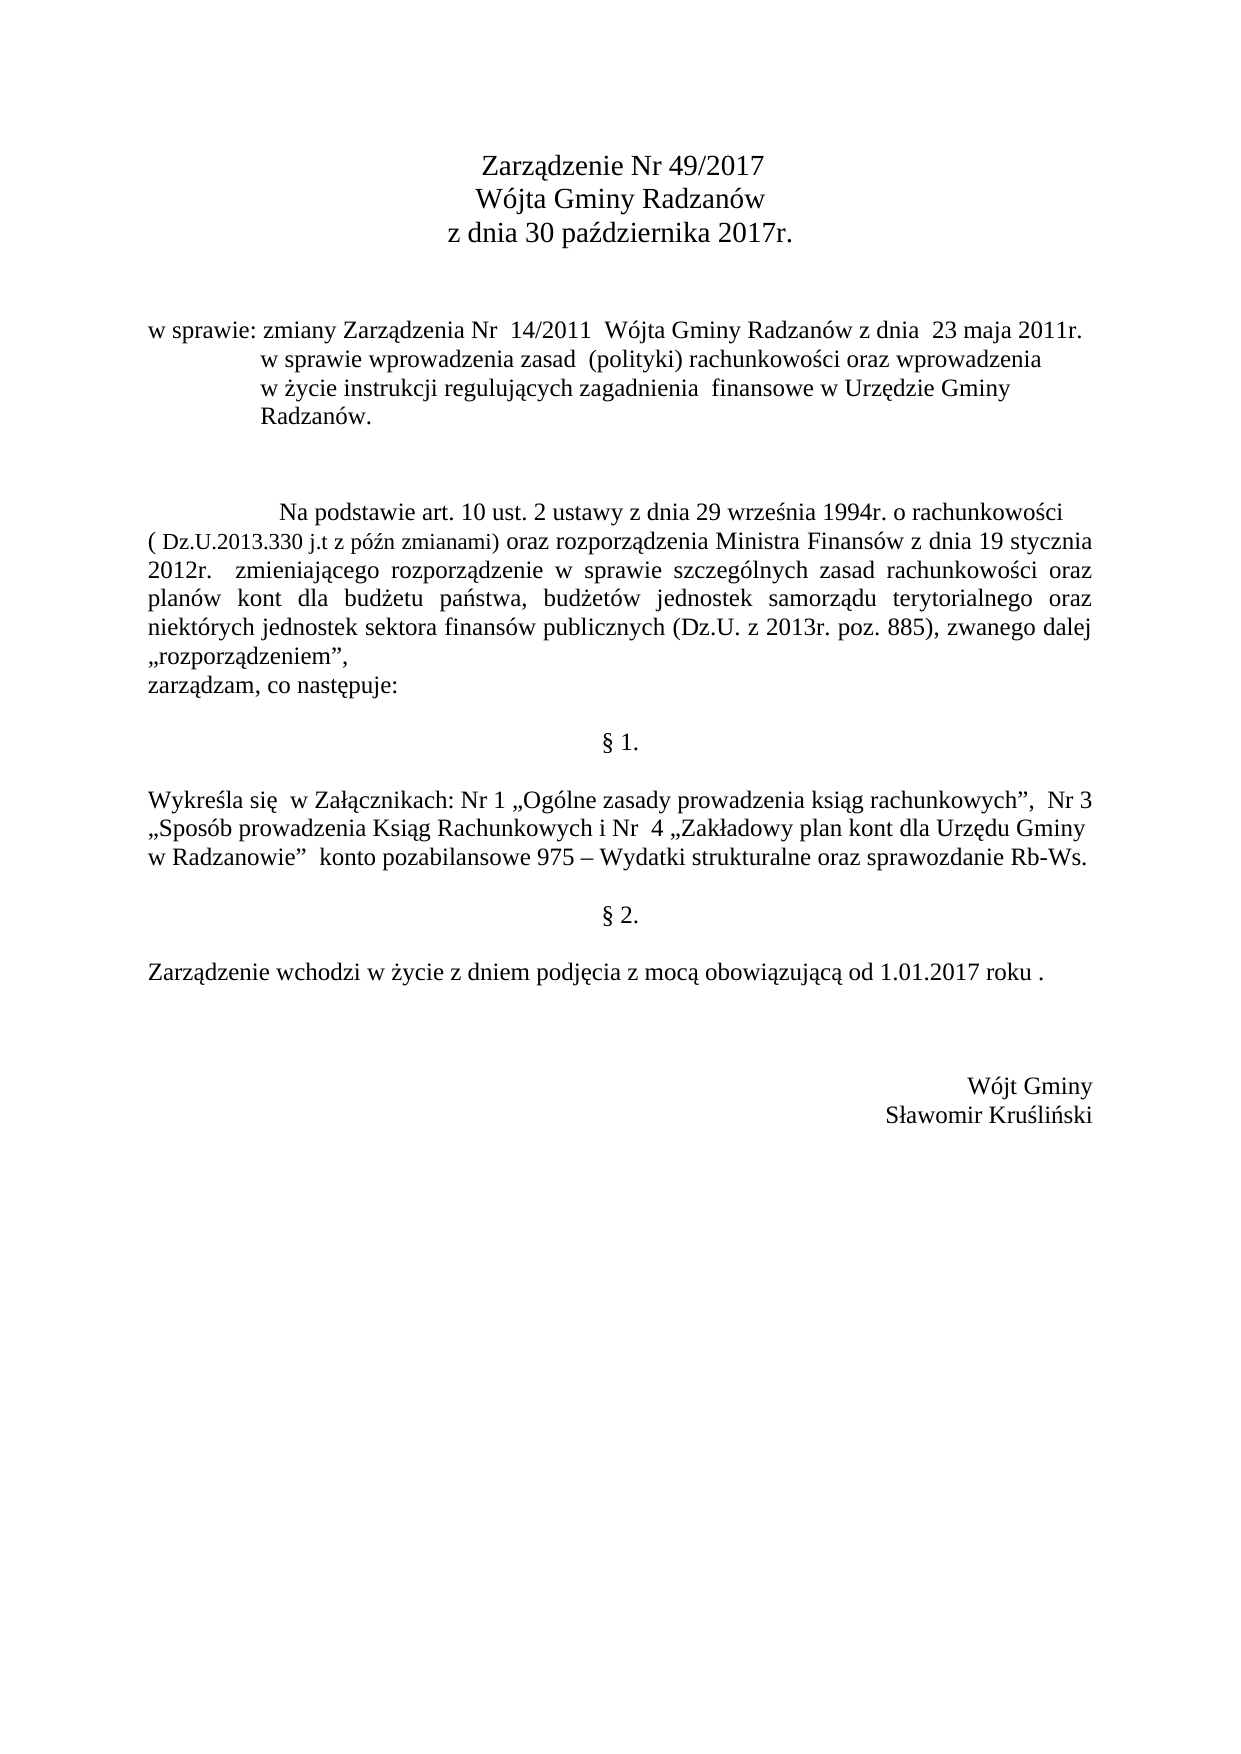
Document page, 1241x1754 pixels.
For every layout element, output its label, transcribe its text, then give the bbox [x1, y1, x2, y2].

text w życie instrukcji regulujących zagadnienia finansowe w Urzędzie Gminy [148, 373, 1093, 401]
text Zarządzenie Nr 49/2017 [148, 148, 1093, 181]
text Wójt Gminy [148, 1071, 1093, 1100]
text Wykreśla się w Załącznikach: Nr 1 „Ogólne zasady prowadzenia ksiąg rachunkowych”, Nr 3 „Sposób prowadzenia Ksiąg Rachunkowych i Nr 4 „Zakładowy plan kont dla Urzędu Gminy w Radzanowie” konto pozabilansowe 975 – Wydatki strukturalne oraz sprawozdanie Rb-Ws. [148, 785, 1093, 871]
text Zarządzenie wchodzi w życie z dniem podjęcia z mocą obowiązującą od 1.01.2017 roku . [148, 957, 1093, 986]
text § 2. [148, 900, 1093, 928]
text Na podstawie art. 10 ust. 2 ustawy z dnia 29 września 1994r. o rachunkowości [148, 497, 1093, 526]
text z dnia 30 października 2017r. [148, 215, 1093, 248]
text w sprawie wprowadzenia zasad (polityki) rachunkowości oraz wprowadzenia [148, 344, 1093, 373]
text ( Dz.U.2013.330 j.t z późn zmianami) oraz rozporządzenia Ministra Finansów z dnia 19 stycznia 2012r. zmieniającego rozporządzenie w sprawie szczególnych zasad rachunkowości oraz planów kont dla budżetu państwa, budżetów jednostek samorządu terytorialnego oraz niektórych jednostek sektora finansów publicznych (Dz.U. z 2013r. poz. 885), zwanego dalej „rozporządzeniem”, [148, 526, 1093, 670]
text w sprawie: zmiany Zarządzenia Nr 14/2011 Wójta Gminy Radzanów z dnia 23 maja 2011r. [148, 315, 1093, 344]
text Sławomir Kruśliński [148, 1100, 1093, 1129]
text zarządzam, co następuje: [148, 670, 1093, 698]
text § 1. [148, 727, 1093, 756]
text Wójta Gminy Radzanów [148, 181, 1093, 215]
text Radzanów. [148, 401, 1093, 430]
